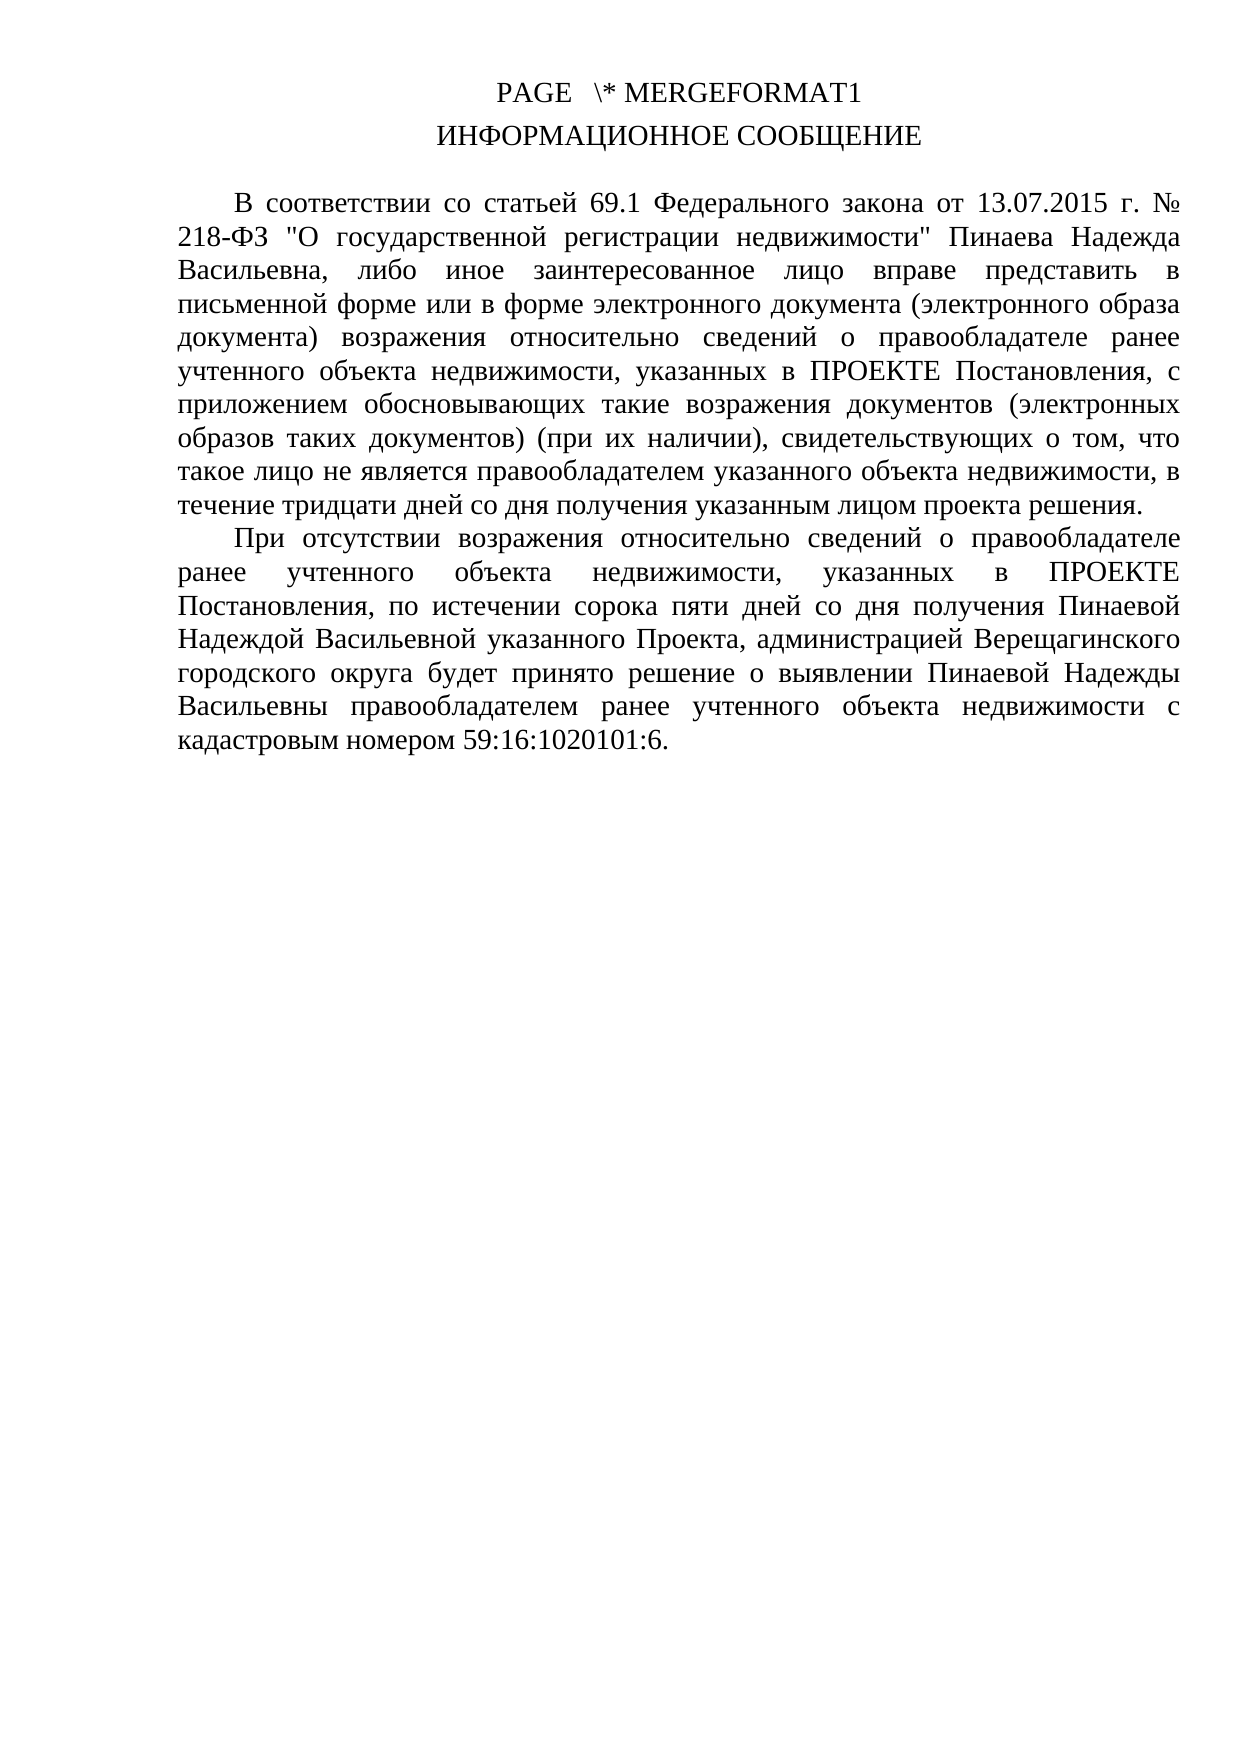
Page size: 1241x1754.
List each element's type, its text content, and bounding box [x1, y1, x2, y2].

text ИНФОРМАЦИОННОЕ СООБЩЕНИЕ [177, 118, 1181, 152]
text В соответствии со статьей 69.1 Федерального закона от 13.07.2015 г. № 218-ФЗ "О государственной регистрации недвижимости" Пинаева Надежда Васильевна, либо иное заинтересованное лицо вправе представить в письменной форме или в форме электронного документа (электронного образа документа) возражения относительно сведений о правообладателе ранее учтенного объекта недвижимости, указанных в ПРОЕКТЕ Постановления, с приложением обосновывающих такие возражения документов (электронных образов таких документов) (при их наличии), свидетельствующих о том, что такое лицо не является правообладателем указанного объекта недвижимости, в течение тридцати дней со дня получения указанным лицом проекта решения. [177, 185, 1181, 521]
text При отсутствии возражения относительно сведений о правообладателе ранее учтенного объекта недвижимости, указанных в ПРОЕКТЕ Постановления, по истечении сорока пяти дней со дня получения Пинаевой Надеждой Васильевной указанного Проекта, администрацией Верещагинского городского округа будет принято решение о выявлении Пинаевой Надежды Васильевны правообладателем ранее учтенного объекта недвижимости с кадастровым номером 59:16:1020101:6. [177, 521, 1181, 755]
